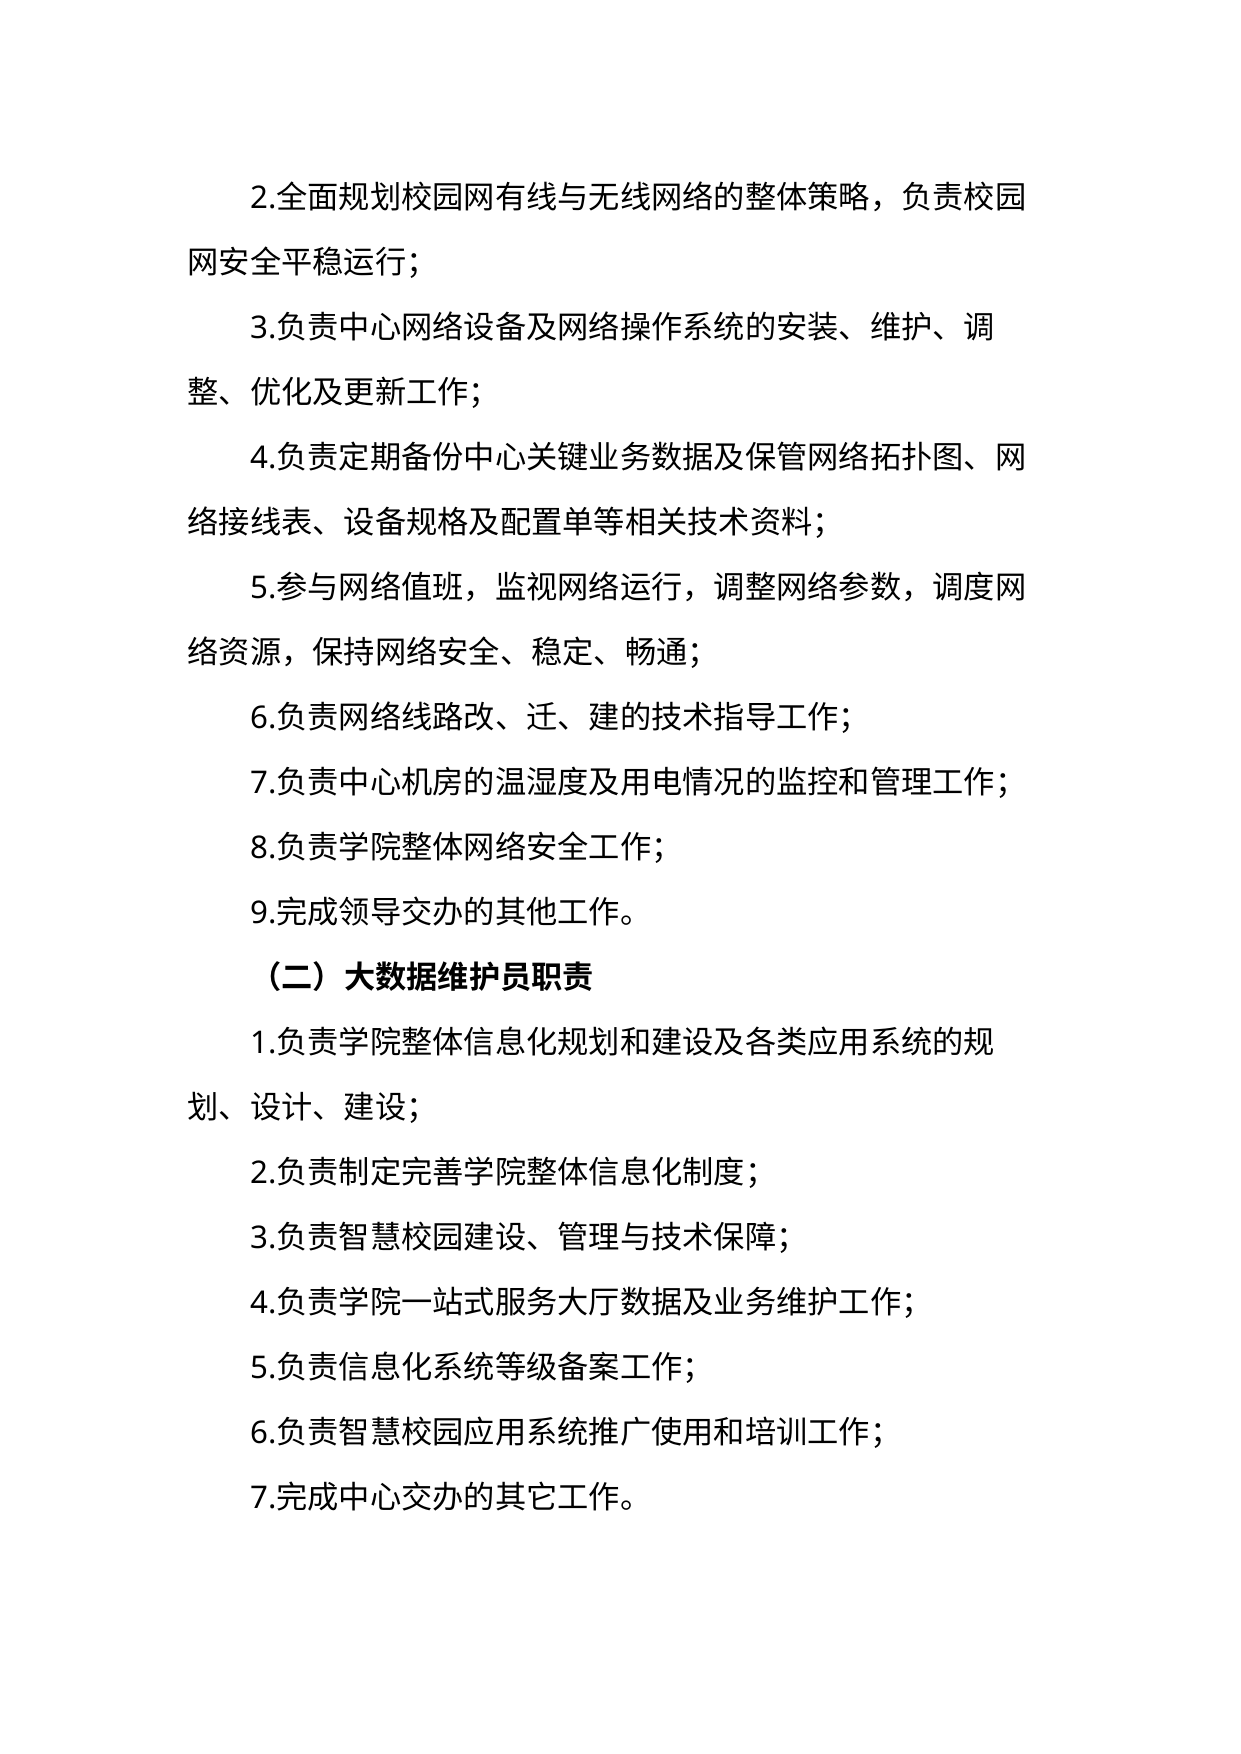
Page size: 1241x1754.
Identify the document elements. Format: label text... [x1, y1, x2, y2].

text 3.负责中心网络设备及网络操作系统的安装、维护、调整、优化及更新工作； [187, 292, 1053, 422]
text 4.负责定期备份中心关键业务数据及保管网络拓扑图、网络接线表、设备规格及配置单等相关技术资料； [187, 422, 1053, 552]
list 6.负责智慧校园应用系统推广使用和培训工作； [187, 1397, 1053, 1462]
text 9.完成领导交办的其他工作。 [187, 877, 1053, 942]
text 7.负责中心机房的温湿度及用电情况的监控和管理工作； [187, 747, 1053, 812]
text 6.负责网络线路改、迁、建的技术指导工作； [187, 682, 1053, 747]
list 5.负责信息化系统等级备案工作； [187, 1332, 1053, 1397]
text （二）大数据维护员职责 [187, 942, 1053, 1007]
text 8.负责学院整体网络安全工作； [187, 812, 1053, 877]
text 5.参与网络值班，监视网络运行，调整网络参数，调度网络资源，保持网络安全、稳定、畅通； [187, 552, 1053, 682]
list 4.负责学院一站式服务大厅数据及业务维护工作； [187, 1267, 1053, 1332]
list 3.负责智慧校园建设、管理与技术保障； [187, 1202, 1053, 1267]
list 2.负责制定完善学院整体信息化制度； [187, 1137, 1053, 1202]
list 1.负责学院整体信息化规划和建设及各类应用系统的规划、设计、建设； [187, 1007, 1053, 1137]
list 7.完成中心交办的其它工作。 [187, 1462, 1053, 1527]
text 2.全面规划校园网有线与无线网络的整体策略，负责校园网安全平稳运行； [187, 162, 1053, 292]
